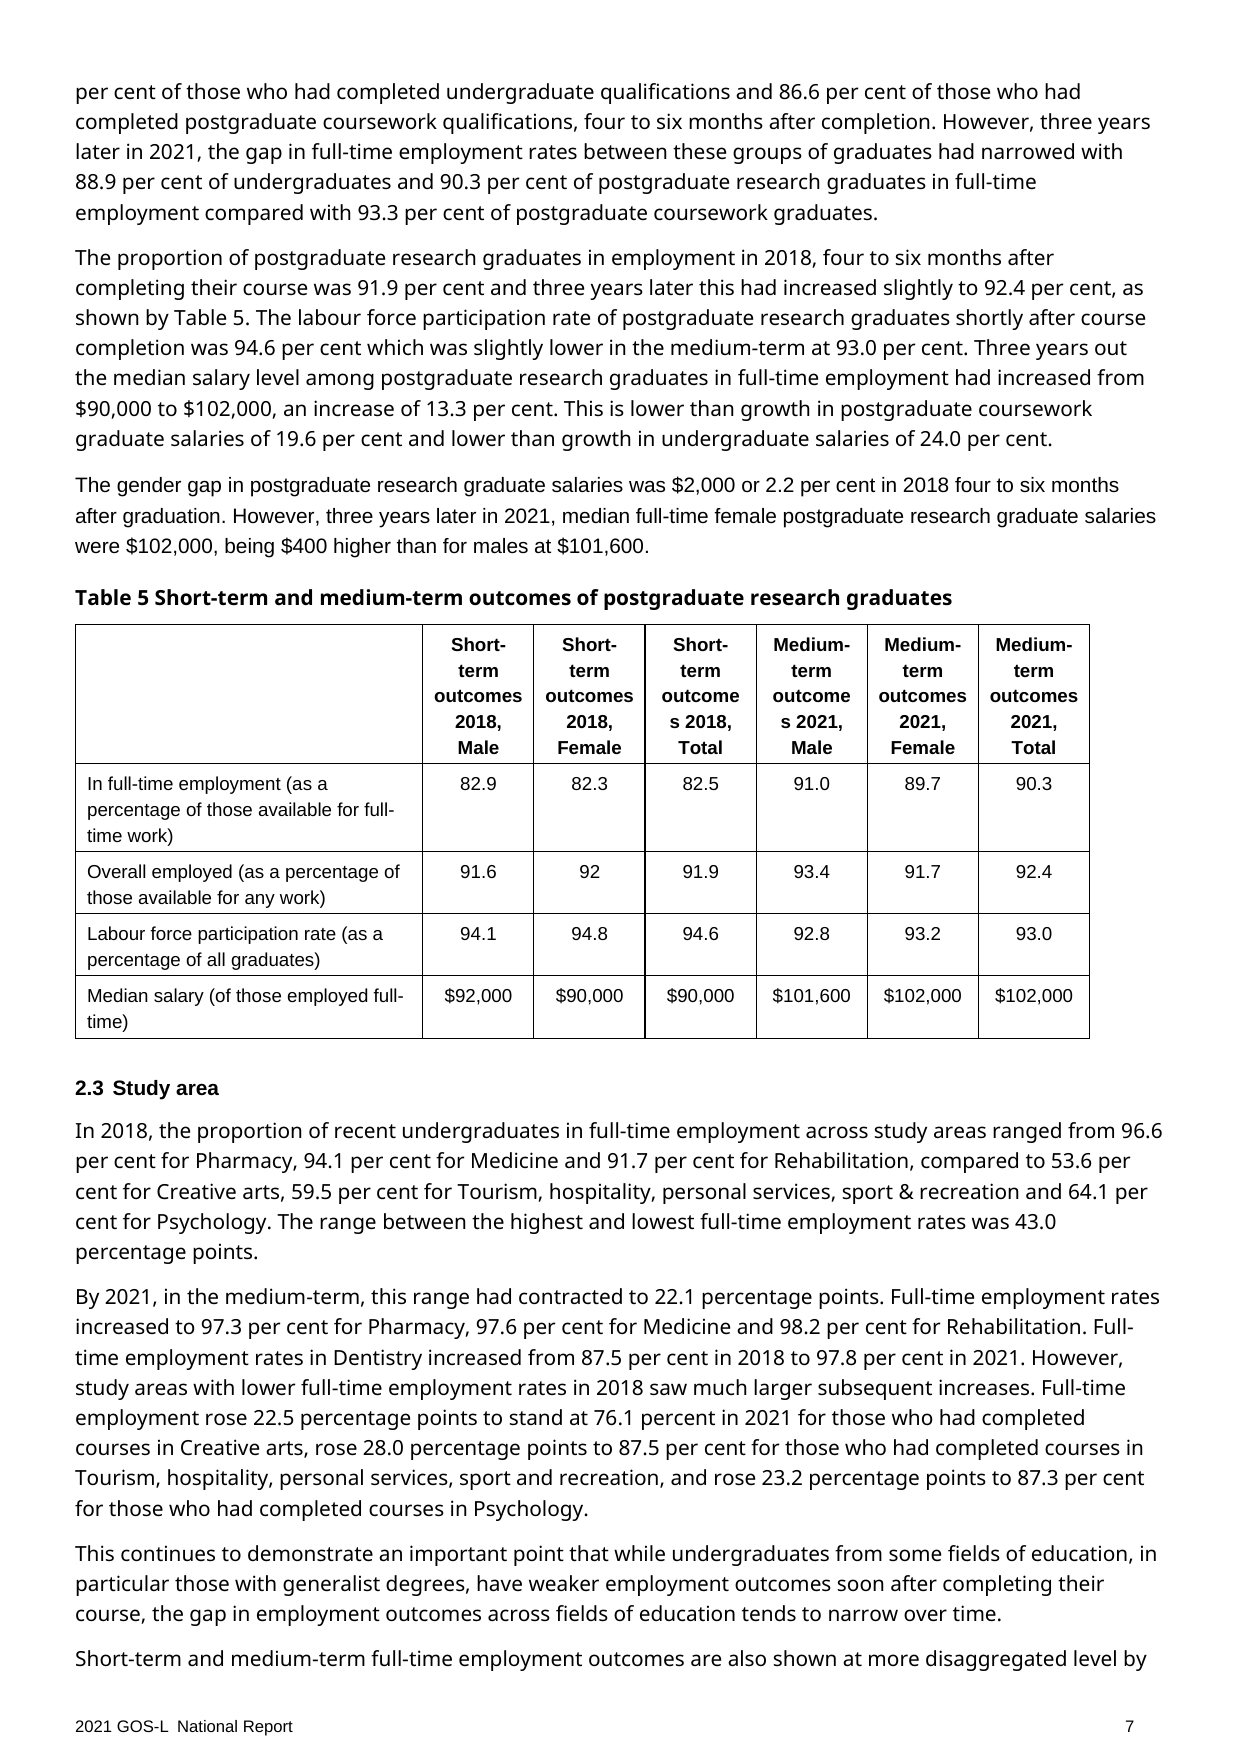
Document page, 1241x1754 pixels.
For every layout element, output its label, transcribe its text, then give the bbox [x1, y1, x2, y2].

table_cell $101,600 [757, 976, 867, 1037]
table_cell 94.6 [646, 914, 756, 975]
table_cell 94.8 [534, 914, 644, 975]
text The proportion of postgraduate research graduates in employment in 2018, four to six months after completing their course was 91.9 per cent and three years later this had increased slightly to 92.4 per cent, as shown by Table 5. The labour force participation rate of postgraduate research graduates shortly after course completion was 94.6 per cent which was slightly lower in the medium-term at 93.0 per cent. Three years out the median salary level among postgraduate research graduates in full-time employment had increased from $90,000 to $102,000, an increase of 13.3 per cent. This is lower than growth in postgraduate coursework graduate salaries of 19.6 per cent and lower than growth in undergraduate salaries of 24.0 per cent. [75, 241, 1165, 452]
table_cell 82.3 [534, 764, 644, 851]
table_header Medium-term outcomes 2021, Total [979, 625, 1089, 763]
table_cell 91.0 [757, 764, 867, 851]
table_cell $102,000 [868, 976, 978, 1037]
table_header Short-term outcomes 2018, Total [646, 625, 756, 763]
table_cell 82.9 [423, 764, 533, 851]
table_cell $92,000 [423, 976, 533, 1037]
table_cell Median salary (of those employed full-time) [76, 976, 422, 1037]
table_cell 92 [534, 852, 644, 913]
text By 2021, in the medium-term, this range had contracted to 22.1 percentage points. Full-time employment rates increased to 97.3 per cent for Pharmacy, 97.6 per cent for Medicine and 98.2 per cent for Rehabilitation. Full-time employment rates in Dentistry increased from 87.5 per cent in 2018 to 97.8 per cent in 2021. However, study areas with lower full-time employment rates in 2018 saw much larger subsequent increases. Full-time employment rose 22.5 percentage points to stand at 76.1 percent in 2021 for those who had completed courses in Creative arts, rose 28.0 percentage points to 87.5 per cent for those who had completed courses in Tourism, hospitality, personal services, sport and recreation, and rose 23.2 percentage points to 87.3 per cent for those who had completed courses in Psychology. [75, 1281, 1165, 1522]
table_header [76, 625, 422, 763]
table_cell 89.7 [868, 764, 978, 851]
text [75, 1642, 1165, 1673]
table_cell 93.2 [868, 914, 978, 975]
table_cell 92.4 [979, 852, 1089, 913]
table_header Medium-term outcomes 2021, Female [868, 625, 978, 763]
table_cell 93.0 [979, 914, 1089, 975]
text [75, 75, 1165, 226]
table_cell 82.5 [646, 764, 756, 851]
table_header Short-term outcomes 2018, Female [534, 625, 644, 763]
subtitle Study area [75, 1076, 1165, 1100]
table_cell Overall employed (as a percentage of those available for any work) [76, 852, 422, 913]
table_cell 91.9 [646, 852, 756, 913]
text Table 5 Short-term and medium-term outcomes of postgraduate research graduates [75, 583, 1165, 611]
table_cell 94.1 [423, 914, 533, 975]
table_cell 91.7 [868, 852, 978, 913]
text In 2018, the proportion of recent undergraduates in full-time employment across study areas ranged from 96.6 per cent for Pharmacy, 94.1 per cent for Medicine and 91.7 per cent for Rehabilitation, compared to 53.6 per cent for Creative arts, 59.5 per cent for Tourism, hospitality, personal services, sport & recreation and 64.1 per cent for Psychology. The range between the highest and lowest full-time employment rates was 43.0 percentage points. [75, 1115, 1165, 1266]
table_header Medium-term outcomes 2021, Male [757, 625, 867, 763]
table_cell 91.6 [423, 852, 533, 913]
table_cell 92.8 [757, 914, 867, 975]
table_cell $90,000 [534, 976, 644, 1037]
table_cell In full-time employment (as a percentage of those available for full-time work) [76, 764, 422, 851]
table_cell Labour force participation rate (as a percentage of all graduates) [76, 914, 422, 975]
text This continues to demonstrate an important point that while undergraduates from some fields of education, in particular those with generalist degrees, have weaker employment outcomes soon after completing their course, the gap in employment outcomes across fields of education tends to narrow over time. [75, 1537, 1165, 1628]
table_cell 90.3 [979, 764, 1089, 851]
table_cell 93.4 [757, 852, 867, 913]
text The gender gap in postgraduate research graduate salaries was $2,000 or 2.2 per cent in 2018 four to six months after graduation. However, three years later in 2021, median full-time female postgraduate research graduate salaries were $102,000, being $400 higher than for males at $101,600. [75, 467, 1165, 558]
table_cell $90,000 [646, 976, 756, 1037]
table_header Short-term outcomes 2018, Male [423, 625, 533, 763]
table_cell $102,000 [979, 976, 1089, 1037]
